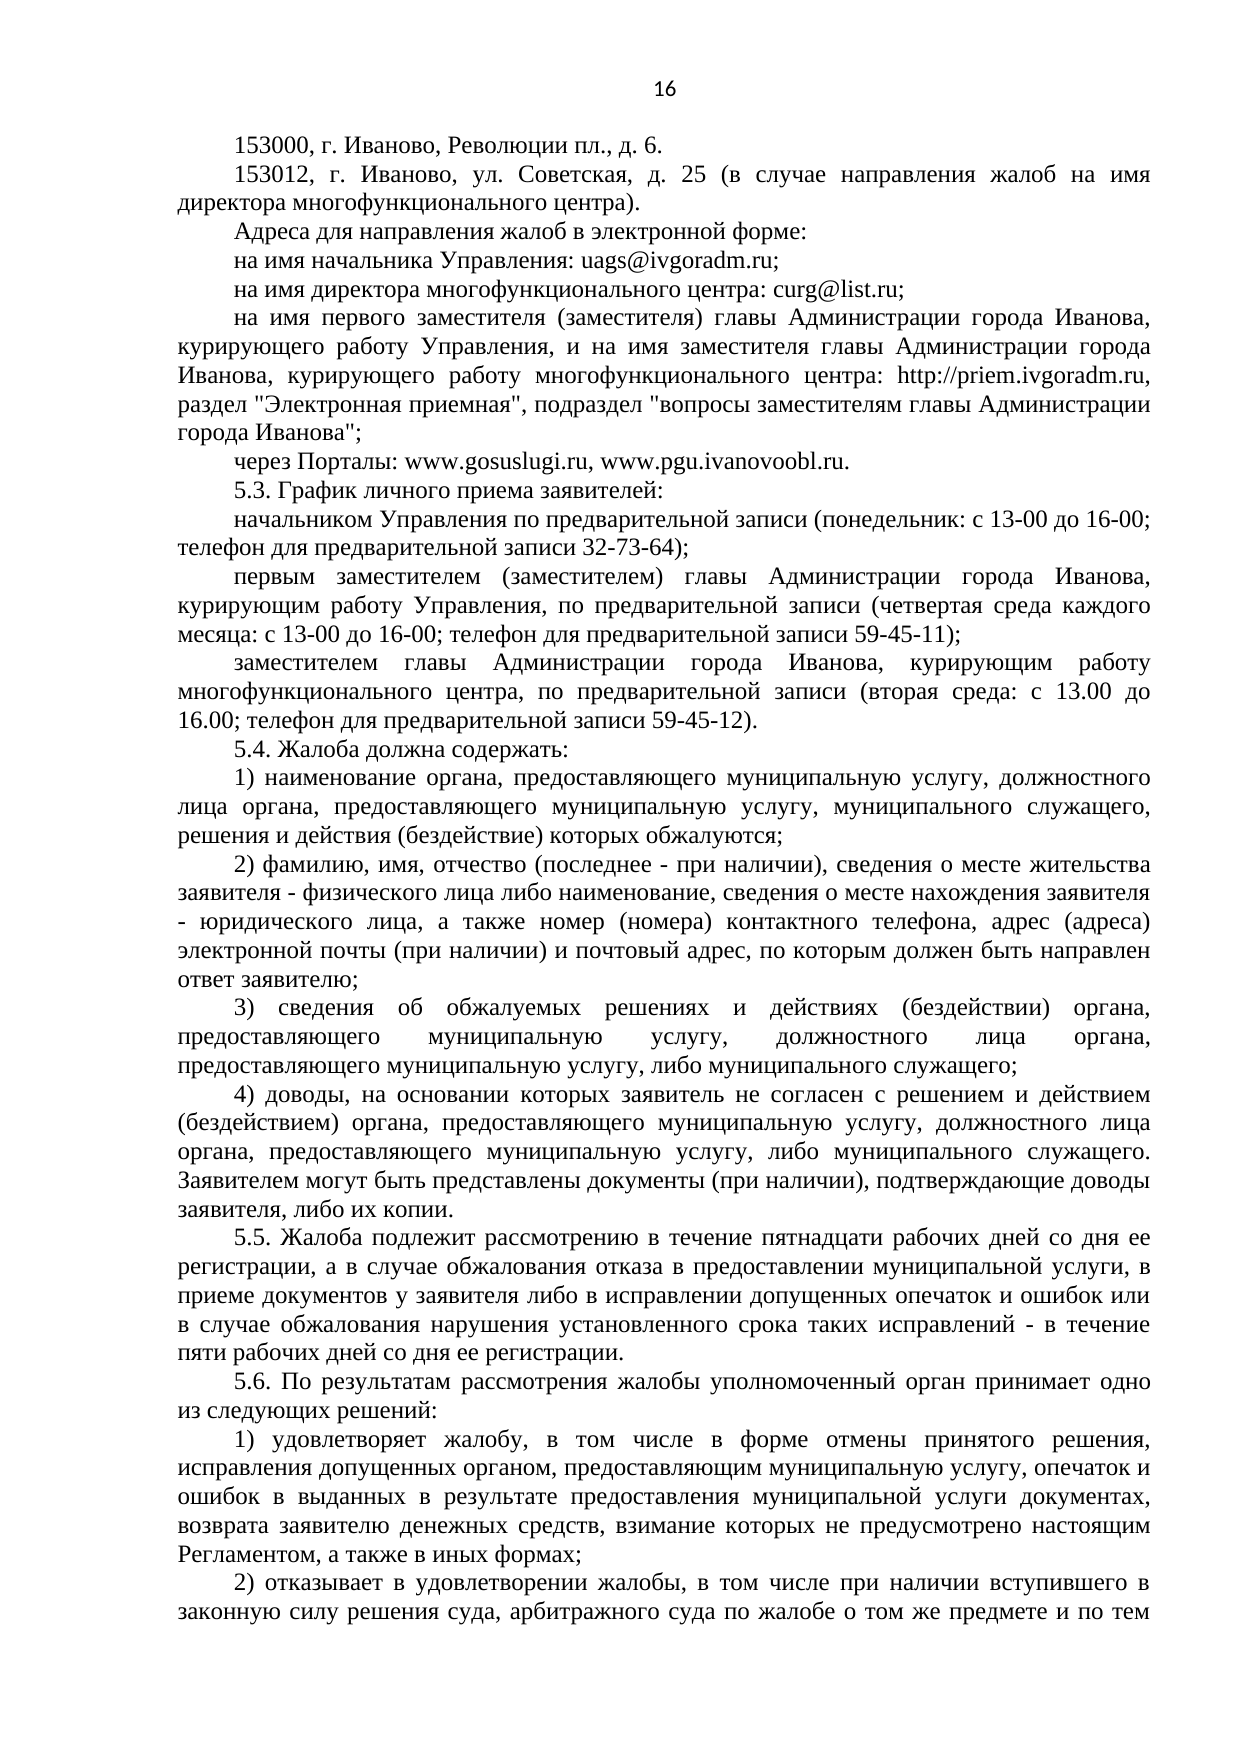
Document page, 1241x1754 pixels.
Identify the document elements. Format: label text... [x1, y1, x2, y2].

text на имя директора многофункционального центра: curg@list.ru; [177, 274, 1152, 302]
text 5.3. График личного приема заявителей: [177, 475, 1152, 504]
text 5.4. Жалоба должна содержать: [177, 734, 1152, 762]
text 3) сведения об обжалуемых решениях и действиях (бездействии) органа, предоставляющего муниципальную услугу, должностного лица органа, предоставляющего муниципальную услугу, либо муниципального служащего; [177, 992, 1152, 1079]
text 1) наименование органа, предоставляющего муниципальную услугу, должностного лица органа, предоставляющего муниципальную услугу, муниципального служащего, решения и действия (бездействие) которых обжалуются; [177, 762, 1152, 849]
text 1) удовлетворяет жалобу, в том числе в форме отмены принятого решения, исправления допущенных органом, предоставляющим муниципальную услугу, опечаток и ошибок в выданных в результате предоставления муниципальной услуги документах, возврата заявителю денежных средств, взимание которых не предусмотрено настоящим Регламентом, а также в иных формах; [177, 1424, 1152, 1567]
text на имя начальника Управления: uags@ivgoradm.ru; [177, 245, 1152, 274]
text 5.5. Жалоба подлежит рассмотрению в течение пятнадцати рабочих дней со дня ее регистрации, а в случае обжалования отказа в предоставлении муниципальной услуги, в приеме документов у заявителя либо в исправлении допущенных опечаток и ошибок или в случае обжалования нарушения установленного срока таких исправлений - в течение пяти рабочих дней со дня ее регистрации. [177, 1222, 1152, 1366]
text Адреса для направления жалоб в электронной форме: [177, 216, 1152, 245]
text первым заместителем (заместителем) главы Администрации города Иванова, курирующим работу Управления, по предварительной записи (четвертая среда каждого месяца: с 13-00 до 16-00; телефон для предварительной записи 59-45-11); [177, 561, 1152, 647]
text начальником Управления по предварительной записи (понедельник: с 13-00 до 16-00; телефон для предварительной записи 32-73-64); [177, 504, 1152, 561]
text 153000, г. Иваново, Революции пл., д. 6. [177, 130, 1152, 159]
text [177, 1567, 1152, 1625]
text через Порталы: www.gosuslugi.ru, www.pgu.ivanovoobl.ru. [177, 446, 1152, 475]
text на имя первого заместителя (заместителя) главы Администрации города Иванова, курирующего работу Управления, и на имя заместителя главы Администрации города Иванова, курирующего работу многофункционального центра: http://priem.ivgoradm.ru, раздел "Электронная приемная", подраздел "вопросы заместителям главы Администрации города Иванова"; [177, 302, 1152, 446]
text 2) фамилию, имя, отчество (последнее - при наличии), сведения о месте жительства заявителя - физического лица либо наименование, сведения о месте нахождения заявителя - юридического лица, а также номер (номера) контактного телефона, адрес (адреса) электронной почты (при наличии) и почтовый адрес, по которым должен быть направлен ответ заявителю; [177, 849, 1152, 992]
text заместителем главы Администрации города Иванова, курирующим работу многофункционального центра, по предварительной записи (вторая среда: с 13.00 до 16.00; телефон для предварительной записи 59-45-12). [177, 647, 1152, 734]
text 153012, г. Иваново, ул. Советская, д. 25 (в случае направления жалоб на имя директора многофункционального центра). [177, 159, 1152, 216]
text 5.6. По результатам рассмотрения жалобы уполномоченный орган принимает одно из следующих решений: [177, 1366, 1152, 1424]
text 4) доводы, на основании которых заявитель не согласен с решением и действием (бездействием) органа, предоставляющего муниципальную услугу, должностного лица органа, предоставляющего муниципальную услугу, либо муниципального служащего. Заявителем могут быть представлены документы (при наличии), подтверждающие доводы заявителя, либо их копии. [177, 1079, 1152, 1222]
